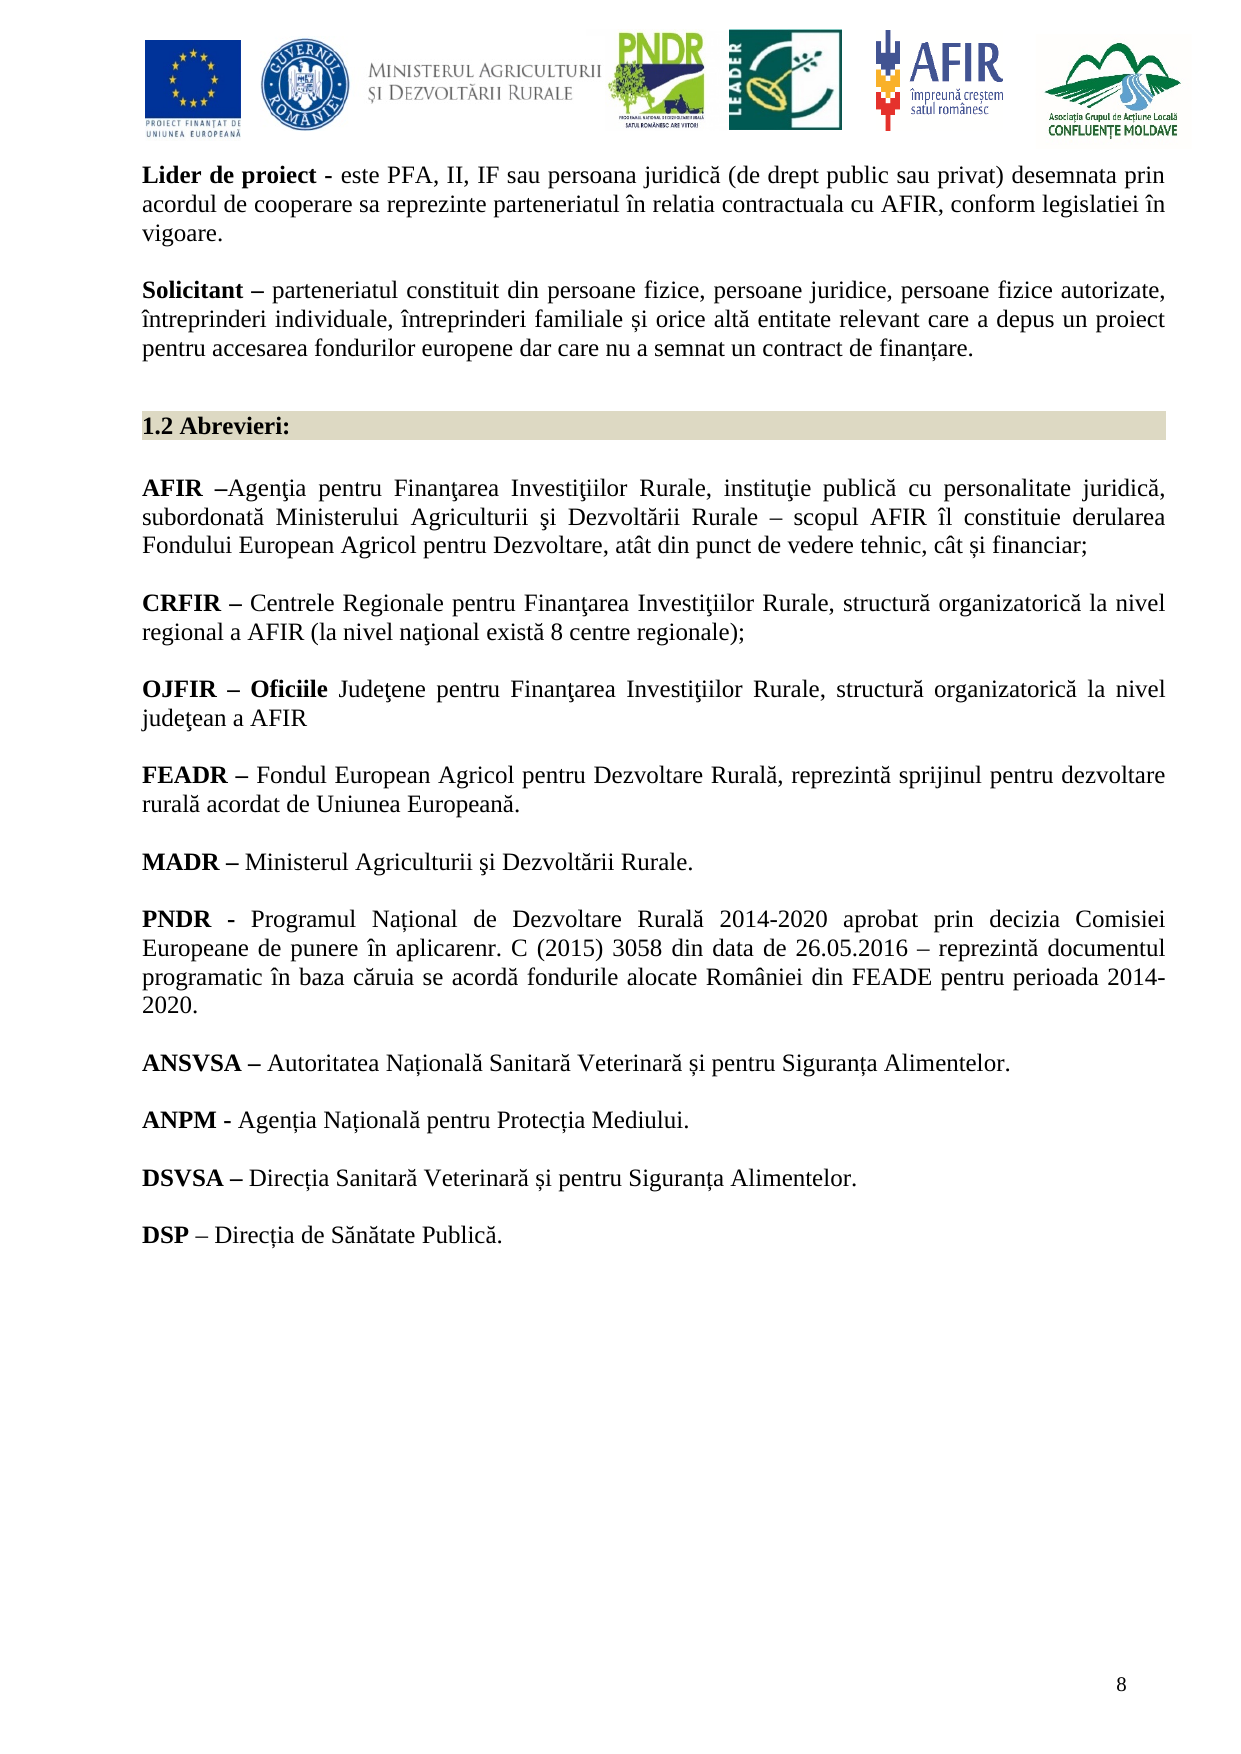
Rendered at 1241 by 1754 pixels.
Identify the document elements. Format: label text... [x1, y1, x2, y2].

text PNDR - Programul Național de Dezvoltare Rurală 2014-2020 aprobat prin decizia Comisiei Europeane de punere în aplicarenr. C (2015) 3058 din data de 26.05.2016 – reprezintă documentul programatic în baza căruia se acordă fondurile alocate României din FEADE pentru perioada 2014-2020. [142, 904, 1166, 1019]
text ANPM - Agenția Națională pentru Protecția Mediului. [142, 1106, 1166, 1134]
picture [145, 40, 241, 141]
subtitle 1.2 Abrevieri: [142, 411, 1166, 440]
text CRFIR – Centrele Regionale pentru Finanţarea Investiţiilor Rurale, structură organizatorică la nivel regional a AFIR (la nivel naţional există 8 centre regionale); [142, 588, 1166, 646]
text AFIR –Agenţia pentru Finanţarea Investiţiilor Rurale, instituţie publică cu personalitate juridică, subordonată Ministerului Agriculturii şi Dezvoltării Rurale – scopul AFIR îl constituie derularea Fondului European Agricol pentru Dezvoltare, atât din punct de vedere tehnic, cât și financiar; [142, 473, 1166, 559]
picture [1035, 34, 1192, 149]
text DSVSA – Direcția Sanitară Veterinară și pentru Siguranța Alimentelor. [142, 1163, 1166, 1192]
text OJFIR – Oficiile Judeţene pentru Finanţarea Investiţiilor Rurale, structură organizatorică la nivel judeţean a AFIR [142, 674, 1166, 732]
text FEADR – Fondul European Agricol pentru Dezvoltare Rurală, reprezintă sprijinul pentru dezvoltare rurală acordat de Uniunea Europeană. [142, 761, 1166, 818]
text MADR – Ministerul Agriculturii şi Dezvoltării Rurale. [142, 847, 1166, 876]
text ANSVSA – Autoritatea Națională Sanitară Veterinară și pentru Siguranța Alimentelor. [142, 1048, 1166, 1077]
text DSP – Direcția de Sănătate Publică. [142, 1221, 1166, 1249]
picture [876, 30, 1003, 131]
text Lider de proiect - este PFA, II, IF sau persoana juridică (de drept public sau privat) desemnata prin acordul de cooperare sa reprezinte parteneriatul în relatia contractuala cu AFIR, conform legislatiei în vigoare. [142, 161, 1166, 247]
text Solicitant – parteneriatul constituit din persoane fizice, persoane juridice, persoane fizice autorizate, întreprinderi individuale, întreprinderi familiale și orice altă entitate relevant care a depus un proiect pentru accesarea fondurilor europene dar care nu a semnat un contract de finanțare. [142, 276, 1166, 362]
picture [260, 29, 842, 131]
